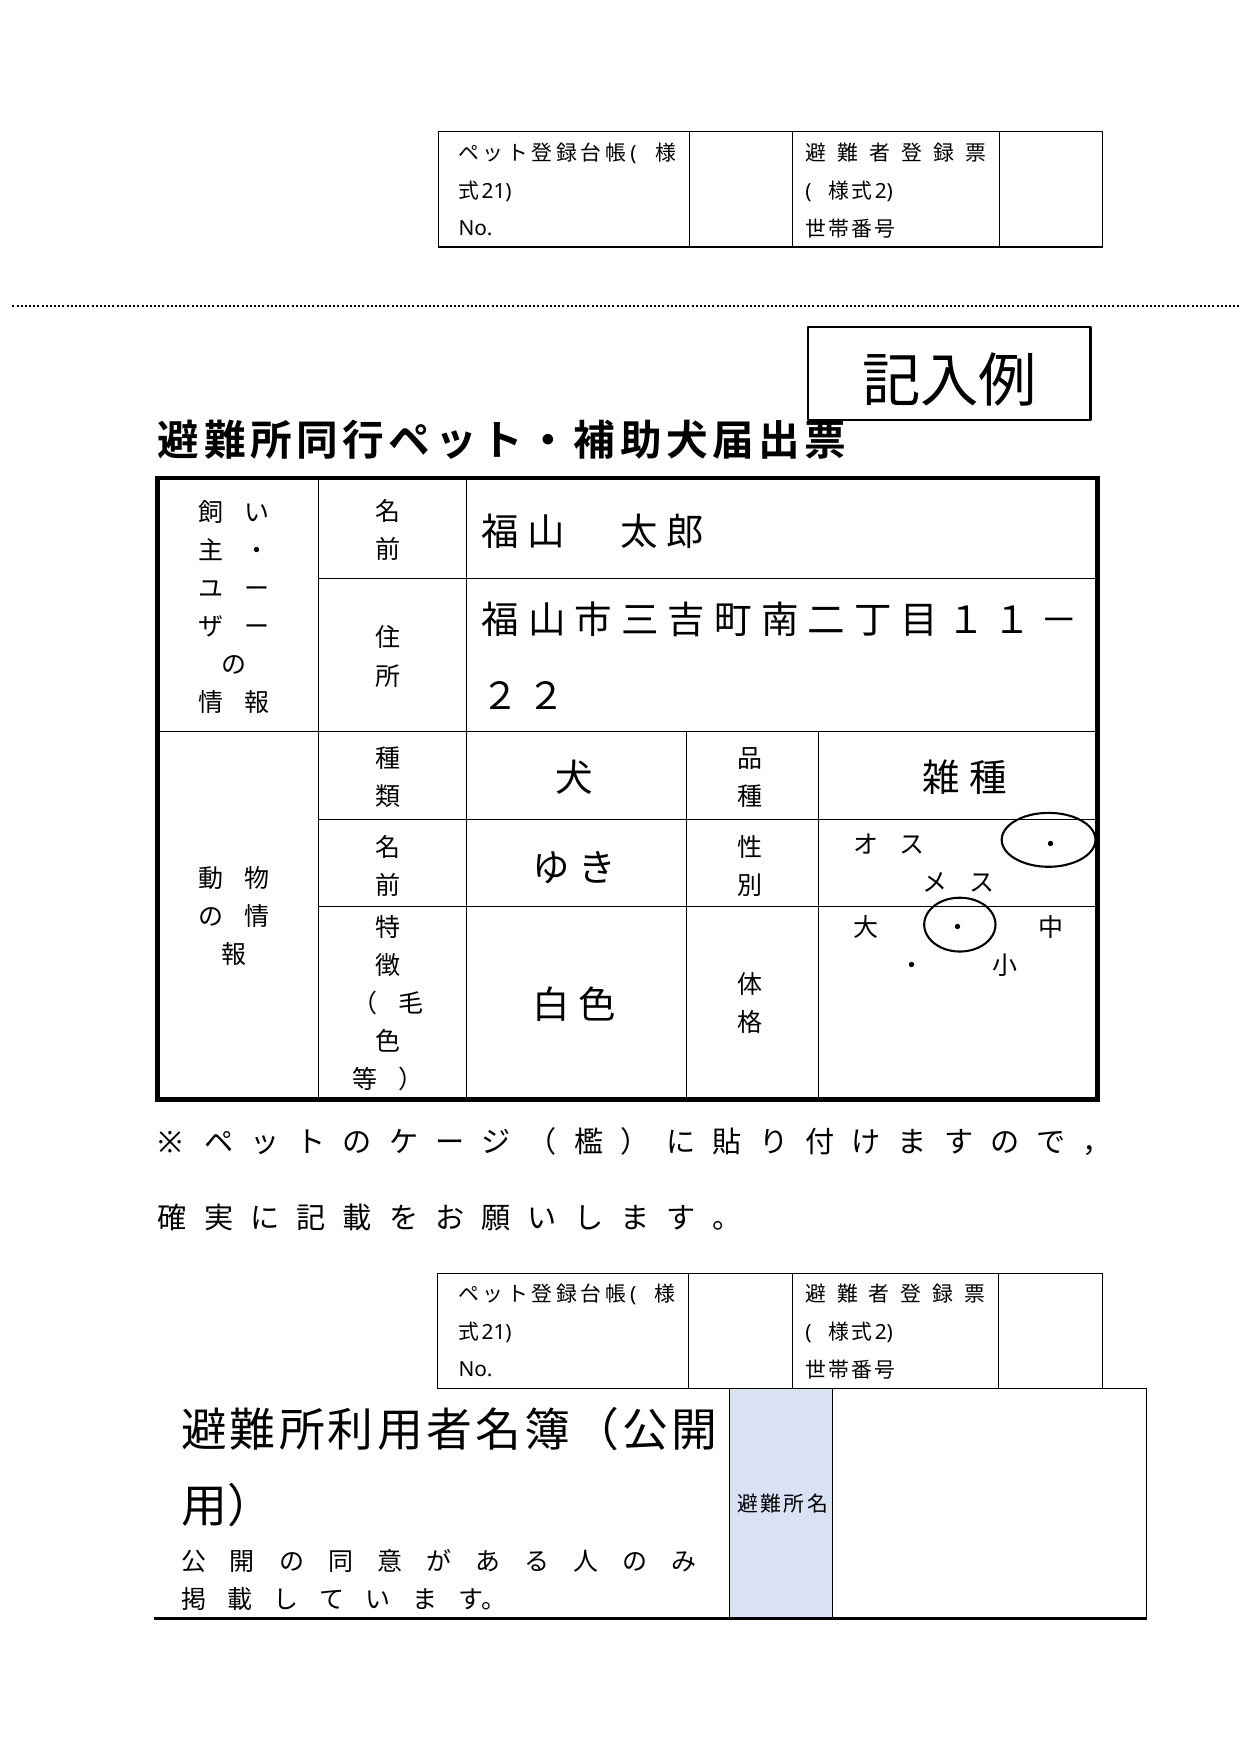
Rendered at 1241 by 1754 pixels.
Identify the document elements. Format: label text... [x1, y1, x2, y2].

table_cell 福山市三吉町南二丁目１１－２２ [467, 579, 1095, 731]
table_header ペット登録台帳(様式21) No. [438, 1274, 688, 1388]
table_cell 品 種 [687, 732, 818, 819]
table_header [689, 1274, 792, 1388]
table_header 避難者登録票(様式2) 世帯番号 [793, 1274, 998, 1388]
table_cell ゆき [467, 820, 686, 906]
table_cell [833, 1389, 1146, 1617]
table_cell 避難所利用者名簿（公開用） 公開の同意がある人のみ掲載しています。 [154, 1388, 729, 1617]
table_cell 犬 [467, 732, 686, 819]
table_header 飼い主・ ユーザーの 情報 [160, 480, 318, 731]
table_header 福山 太郎 [467, 480, 1095, 578]
table_cell 性 別 [687, 820, 818, 906]
table_cell 避難所名 [730, 1389, 832, 1617]
table_header 避難者登録票(様式2) 世帯番号 [793, 132, 999, 246]
table_header [999, 1274, 1102, 1388]
table_cell 種 類 [319, 732, 466, 819]
table_cell 雑種 [819, 732, 1095, 819]
table_header 名 前 [319, 480, 466, 578]
table_cell 動物の情報 [160, 732, 318, 1097]
table_header [1000, 132, 1102, 246]
table_cell 体 格 [687, 907, 818, 1097]
table_header ペット登録台帳(様式21) No. [439, 132, 689, 246]
table_cell 白色 [467, 907, 686, 1097]
text 避難所同行ペット・補助犬届出票 [158, 399, 1083, 476]
text ※ペットのケージ（檻）に貼り付けますので，確実に記載をお願いします。 [158, 1102, 1083, 1254]
table_cell オス ・ メス [819, 820, 1095, 906]
table_cell 特 徴 （毛色等） [319, 907, 466, 1097]
table_cell 大 ・ 中 ・ 小 [819, 907, 1095, 1097]
table_header [690, 132, 792, 246]
table_cell 名 前 [319, 820, 466, 906]
table_cell 住 所 [319, 579, 466, 731]
